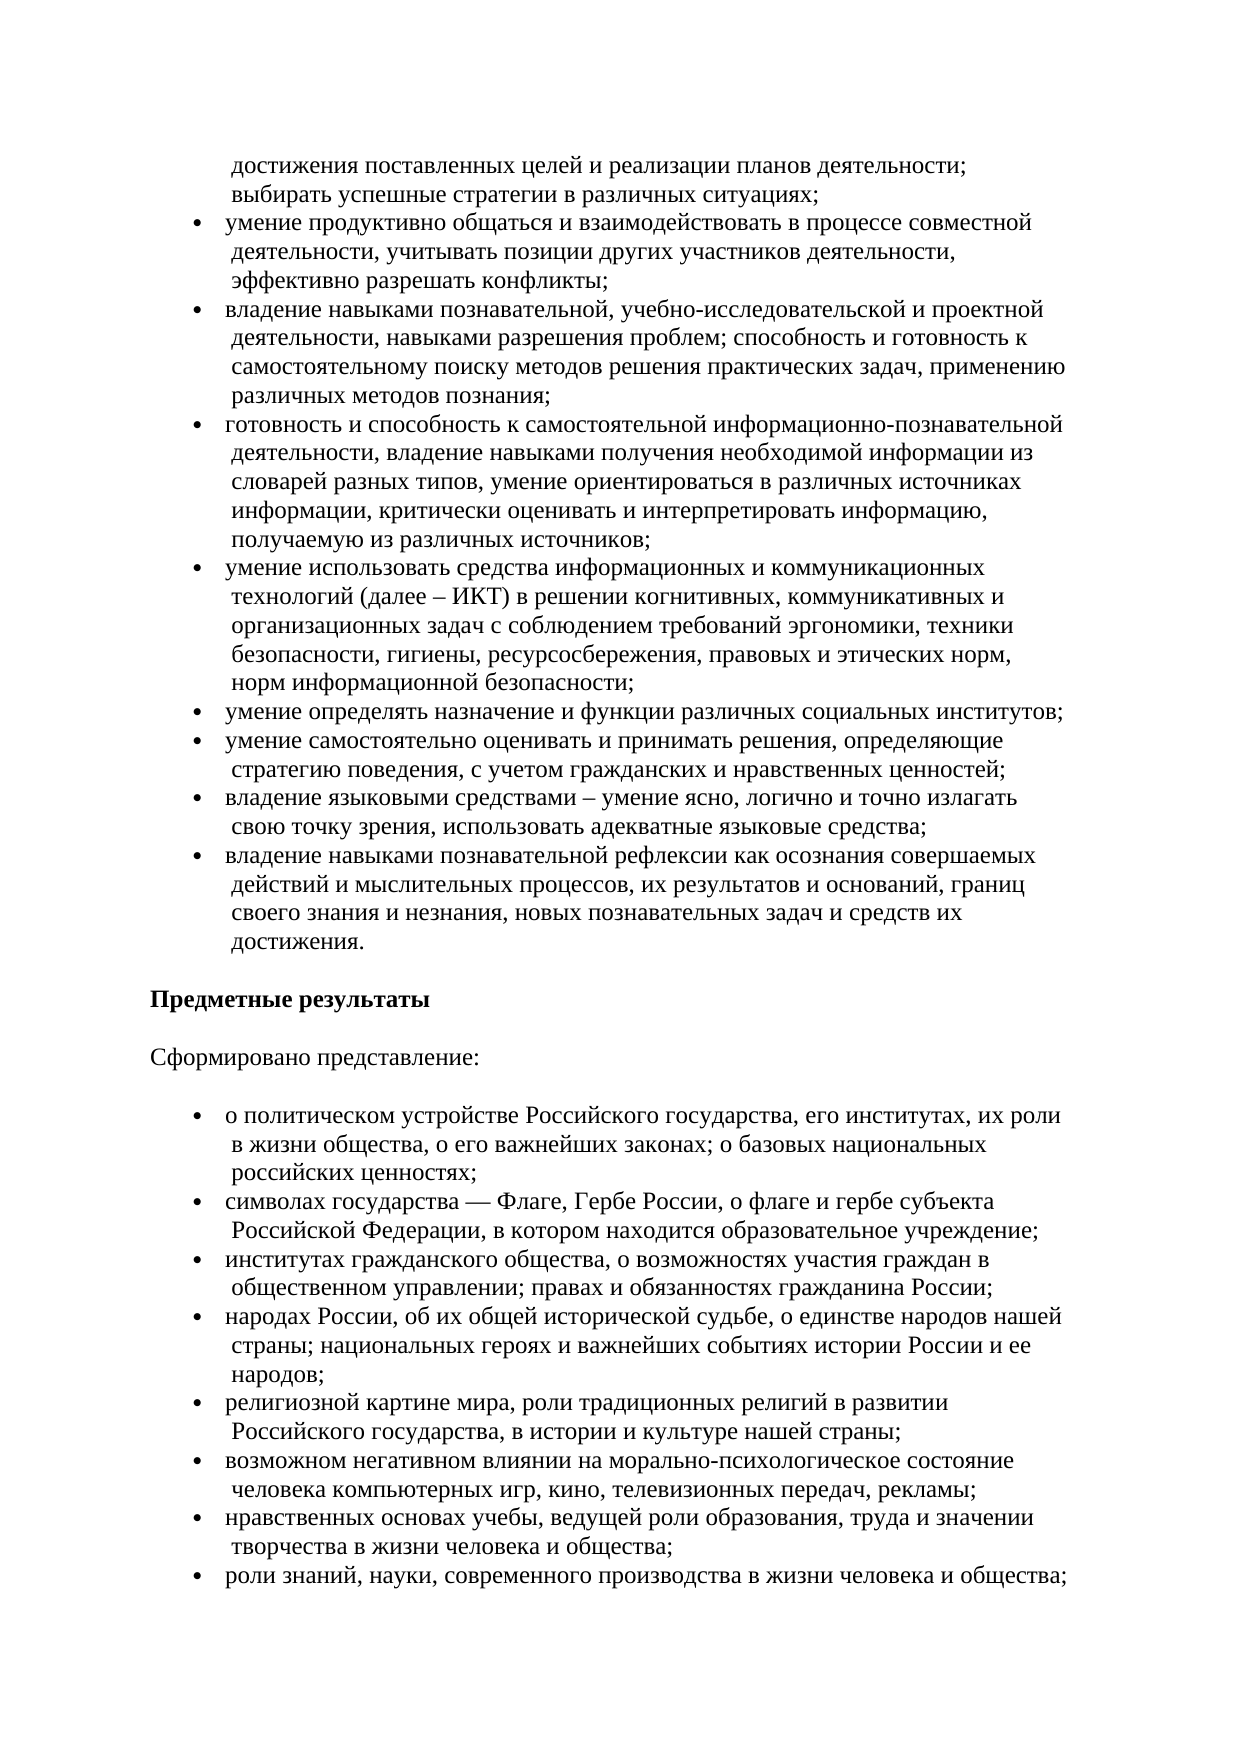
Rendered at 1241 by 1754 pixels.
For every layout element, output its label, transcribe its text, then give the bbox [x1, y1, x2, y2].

list умение определять назначение и функции различных социальных институтов; [194, 696, 1071, 725]
list умение продуктивно общаться и взаимодействовать в процессе совместной деятельности, учитывать позиции других участников деятельности, эффективно разрешать конфликты; [194, 207, 1071, 294]
list готовность и способность к самостоятельной информационно-познавательной деятельности, владение навыками получения необходимой информации из словарей разных типов, умение ориентироваться в различных источниках информации, критически оценивать и интерпретировать информацию, получаемую из различных источников; [194, 409, 1071, 552]
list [194, 150, 1071, 207]
list владение языковыми средствами – умение ясно, логично и точно излагать свою точку зрения, использовать адекватные языковые средства; [194, 782, 1071, 840]
list институтах гражданского общества, о возможностях участия граждан в общественном управлении; правах и обязанностях гражданина России; [194, 1244, 1071, 1301]
list умение самостоятельно оценивать и принимать решения, определяющие стратегию поведения, с учетом гражданских и нравственных ценностей; [194, 725, 1071, 782]
list о политическом устройстве Российского государства, его институтах, их роли в жизни общества, о его важнейших законах; о базовых национальных российских ценностях; [194, 1100, 1071, 1186]
list роли знаний, науки, современного производства в жизни человека и общества; [194, 1560, 1071, 1589]
list владение навыками познавательной, учебно-исследовательской и проектной деятельности, навыками разрешения проблем; способность и готовность к самостоятельному поиску методов решения практических задач, применению различных методов познания; [194, 294, 1071, 409]
list символах государства — Флаге, Гербе России, о флаге и гербе субъекта Российской Федерации, в котором находится образовательное учреждение; [194, 1186, 1071, 1244]
list умение использовать средства информационных и коммуникационных технологий (далее – ИКТ) в решении когнитивных, коммуникативных и организационных задач с соблюдением требований эргономики, техники безопасности, гигиены, ресурсосбережения, правовых и этических норм, норм информационной безопасности; [194, 552, 1071, 696]
list нравственных основах учебы, ведущей роли образования, труда и значении творчества в жизни человека и общества; [194, 1502, 1071, 1560]
text Предметные результаты [150, 984, 1090, 1013]
list владение навыками познавательной рефлексии как осознания совершаемых действий и мыслительных процессов, их результатов и оснований, границ своего знания и незнания, новых познавательных задач и средств их достижения. [194, 840, 1071, 955]
text Сформировано представление: [150, 1042, 1090, 1071]
list народах России, об их общей исторической судьбе, о единстве народов нашей страны; национальных героях и важнейших событиях истории России и ее народов; [194, 1301, 1071, 1387]
list возможном негативном влиянии на морально-психологическое состояние человека компьютерных игр, кино, телевизионных передач, рекламы; [194, 1445, 1071, 1502]
list религиозной картине мира, роли традиционных религий в развитии Российского государства, в истории и культуре нашей страны; [194, 1387, 1071, 1445]
